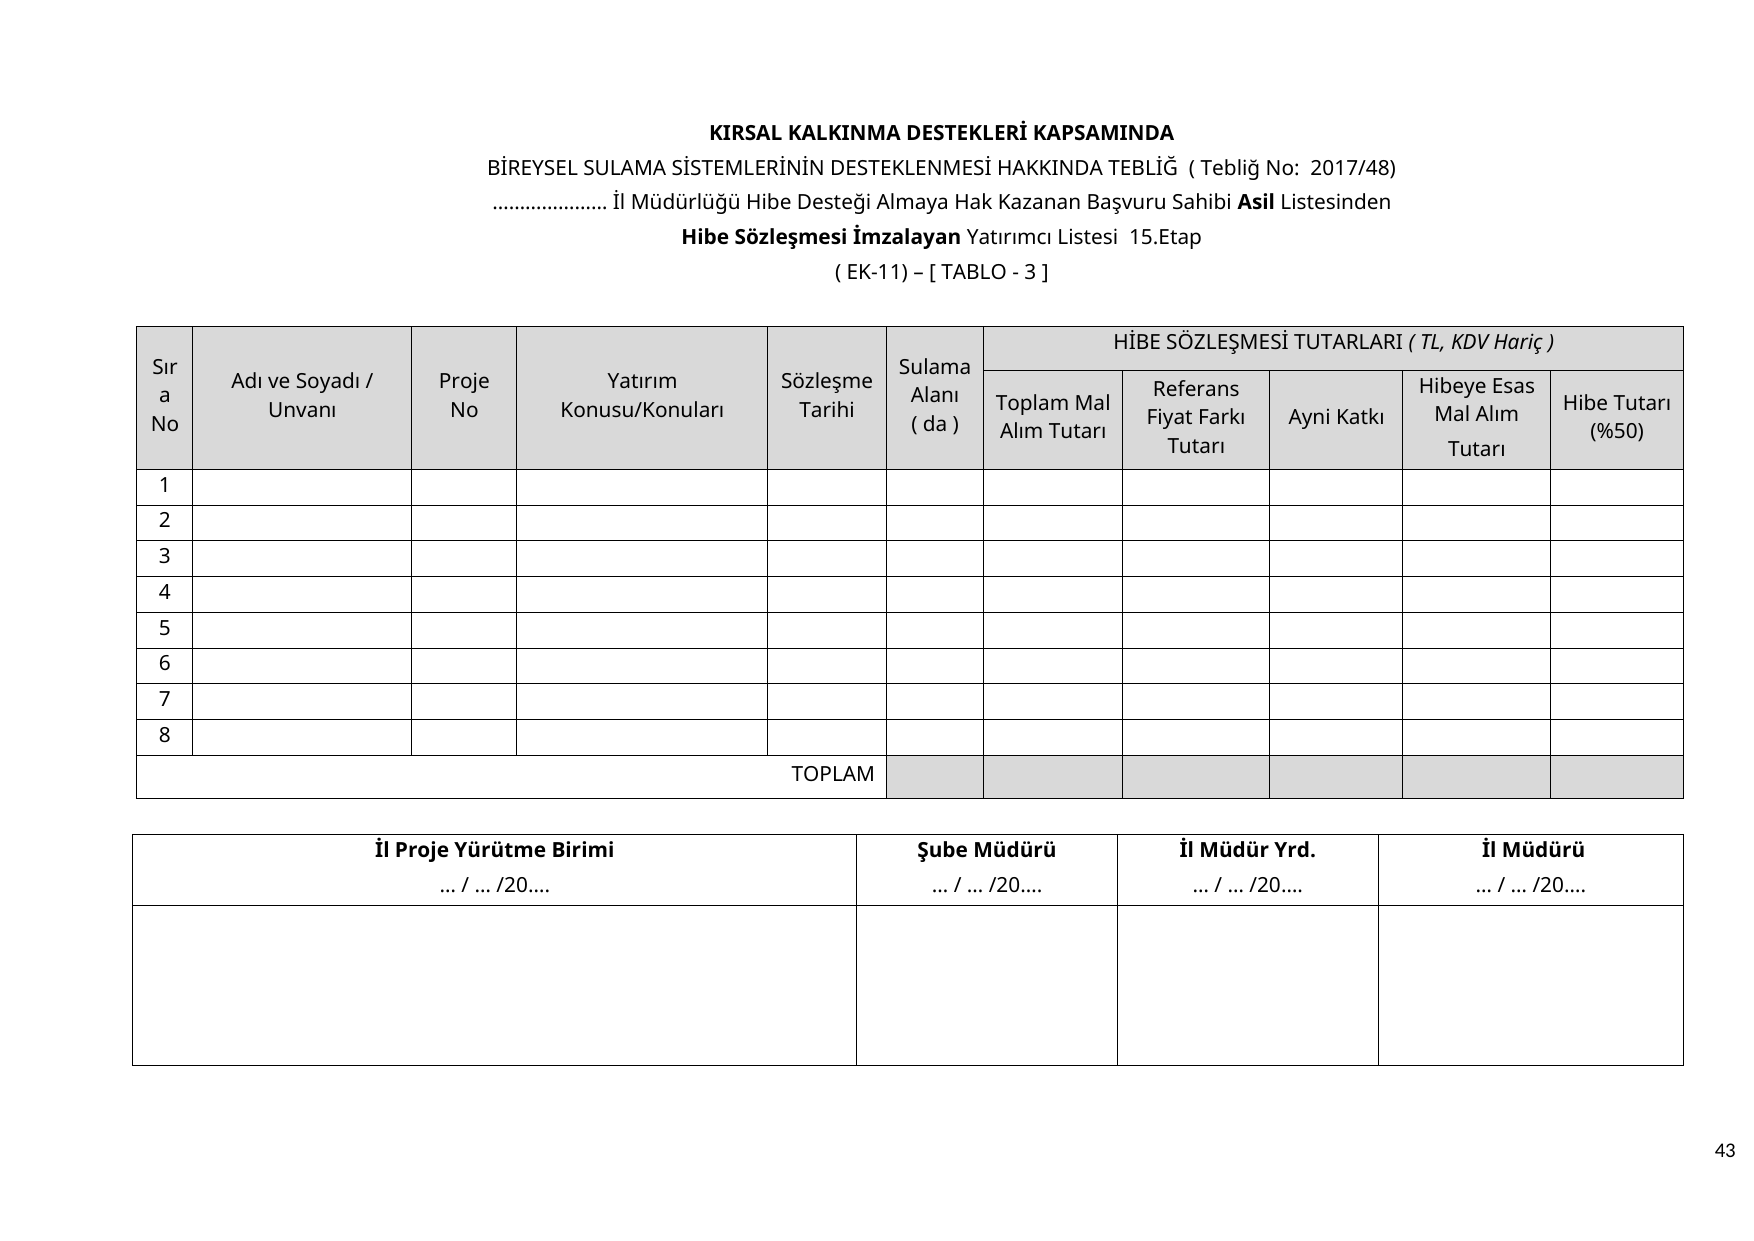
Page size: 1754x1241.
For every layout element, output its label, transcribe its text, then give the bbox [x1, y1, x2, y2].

table_cell [887, 756, 983, 798]
table_cell Hibeye Esas Mal Alım Tutarı [1403, 371, 1550, 469]
table_cell [984, 684, 1122, 719]
table_cell 3 [137, 541, 192, 576]
table_cell [887, 577, 983, 612]
text BİREYSEL SULAMA SİSTEMLERİNİN DESTEKLENMESİ HAKKINDA TEBLİĞ ( Tebliğ No: 2017/48) [148, 153, 1736, 181]
table_cell 2 [137, 506, 192, 540]
table_cell [1551, 541, 1683, 576]
table_header Sözleşme Tarihi [768, 327, 886, 469]
table_cell Referans Fiyat Farkı Tutarı [1123, 371, 1269, 469]
table_cell [768, 613, 886, 647]
table_cell [984, 470, 1122, 504]
table_cell [412, 720, 516, 754]
table_cell [887, 506, 983, 540]
table_cell [517, 577, 767, 612]
table_cell [193, 649, 411, 683]
table_cell [1270, 470, 1402, 504]
table_cell 8 [137, 720, 192, 754]
table_cell [1118, 906, 1378, 1065]
table_cell [768, 470, 886, 504]
table_cell [412, 541, 516, 576]
table_cell [1270, 756, 1402, 798]
table_cell [412, 577, 516, 612]
table_cell [412, 506, 516, 540]
table_cell [1123, 577, 1269, 612]
text ………………… İl Müdürlüğü Hibe Desteği Almaya Hak Kazanan Başvuru Sahibi Asil Listesinden [148, 187, 1736, 216]
table_cell [193, 541, 411, 576]
table_cell [1270, 684, 1402, 719]
table_cell [412, 649, 516, 683]
table_cell [857, 906, 1117, 1065]
table_cell [768, 577, 886, 612]
table_cell [1379, 906, 1683, 1065]
table_cell [517, 613, 767, 647]
table_cell [1123, 756, 1269, 798]
table_cell [768, 649, 886, 683]
table_cell [1403, 684, 1550, 719]
table_cell [1403, 649, 1550, 683]
table_cell [984, 720, 1122, 754]
table_cell [1551, 684, 1683, 719]
table_header HİBE SÖZLEŞMESİ TUTARLARI ( TL, KDV Hariç ) [984, 327, 1683, 370]
table_cell Ayni Katkı [1270, 371, 1402, 469]
table_cell [517, 684, 767, 719]
table_cell [1403, 470, 1550, 504]
table_header Sıra No [137, 327, 192, 469]
table_cell [768, 720, 886, 754]
table_cell [193, 613, 411, 647]
table_cell [517, 720, 767, 754]
table_cell [517, 470, 767, 504]
table_cell [1270, 577, 1402, 612]
table_cell [768, 541, 886, 576]
table_cell Toplam Mal Alım Tutarı [984, 371, 1122, 469]
text KIRSAL KALKINMA DESTEKLERİ KAPSAMINDA [148, 118, 1736, 147]
text Hibe Sözleşmesi İmzalayan Yatırımcı Listesi 15.Etap [148, 222, 1736, 251]
table_cell [133, 906, 856, 1065]
table_cell 7 [137, 684, 192, 719]
table_cell [984, 506, 1122, 540]
table_cell [887, 720, 983, 754]
table_header Şube Müdürü … / … /20…. [857, 835, 1117, 905]
table_cell TOPLAM [137, 756, 886, 798]
table_cell [887, 613, 983, 647]
table_cell [1270, 541, 1402, 576]
table_cell [1403, 613, 1550, 647]
table_cell [887, 470, 983, 504]
table_cell [1270, 649, 1402, 683]
table_cell [1551, 577, 1683, 612]
table_cell [193, 577, 411, 612]
table_cell [412, 684, 516, 719]
table_cell [1551, 470, 1683, 504]
table_cell [1123, 720, 1269, 754]
table_cell [1403, 720, 1550, 754]
table_cell [1551, 756, 1683, 798]
table_cell [1123, 649, 1269, 683]
table_cell [1123, 541, 1269, 576]
table_header İl Müdürü … / … /20…. [1379, 835, 1683, 905]
table_cell [1403, 577, 1550, 612]
table_cell [517, 506, 767, 540]
table_cell [1403, 756, 1550, 798]
table_cell [412, 613, 516, 647]
table_cell [1123, 613, 1269, 647]
table_header Proje No [412, 327, 516, 469]
table_cell 6 [137, 649, 192, 683]
table_cell [887, 684, 983, 719]
table_cell [1551, 649, 1683, 683]
table_cell [887, 649, 983, 683]
table_cell [984, 613, 1122, 647]
table_cell [984, 756, 1122, 798]
table_header İl Proje Yürütme Birimi … / … /20…. [133, 835, 856, 905]
table_cell [984, 649, 1122, 683]
table_cell 5 [137, 613, 192, 647]
table_cell 1 [137, 470, 192, 504]
table_cell [1123, 684, 1269, 719]
table_cell [1270, 506, 1402, 540]
table_cell [517, 541, 767, 576]
table_cell [1123, 470, 1269, 504]
table_cell [1551, 506, 1683, 540]
table_cell Hibe Tutarı (%50) [1551, 371, 1683, 469]
table_cell [1123, 506, 1269, 540]
table_cell [193, 684, 411, 719]
table_cell [1270, 720, 1402, 754]
table_cell [193, 470, 411, 504]
table_cell 4 [137, 577, 192, 612]
table_cell [1403, 541, 1550, 576]
table_cell [1403, 506, 1550, 540]
table_cell [412, 470, 516, 504]
table_cell [984, 541, 1122, 576]
table_header Yatırım Konusu/Konuları [517, 327, 767, 469]
text ( EK-11) – [ TABLO - 3 ] [148, 257, 1736, 285]
table_cell [887, 541, 983, 576]
table_cell [768, 684, 886, 719]
table_cell [1270, 613, 1402, 647]
table_cell [1551, 720, 1683, 754]
table_header İl Müdür Yrd. … / … /20…. [1118, 835, 1378, 905]
table_header Sulama Alanı ( da ) [887, 327, 983, 469]
table_cell [193, 506, 411, 540]
table_cell [1551, 613, 1683, 647]
table_cell [517, 649, 767, 683]
table_header Adı ve Soyadı / Unvanı [193, 327, 411, 469]
table_cell [193, 720, 411, 754]
table_cell [984, 577, 1122, 612]
table_cell [768, 506, 886, 540]
